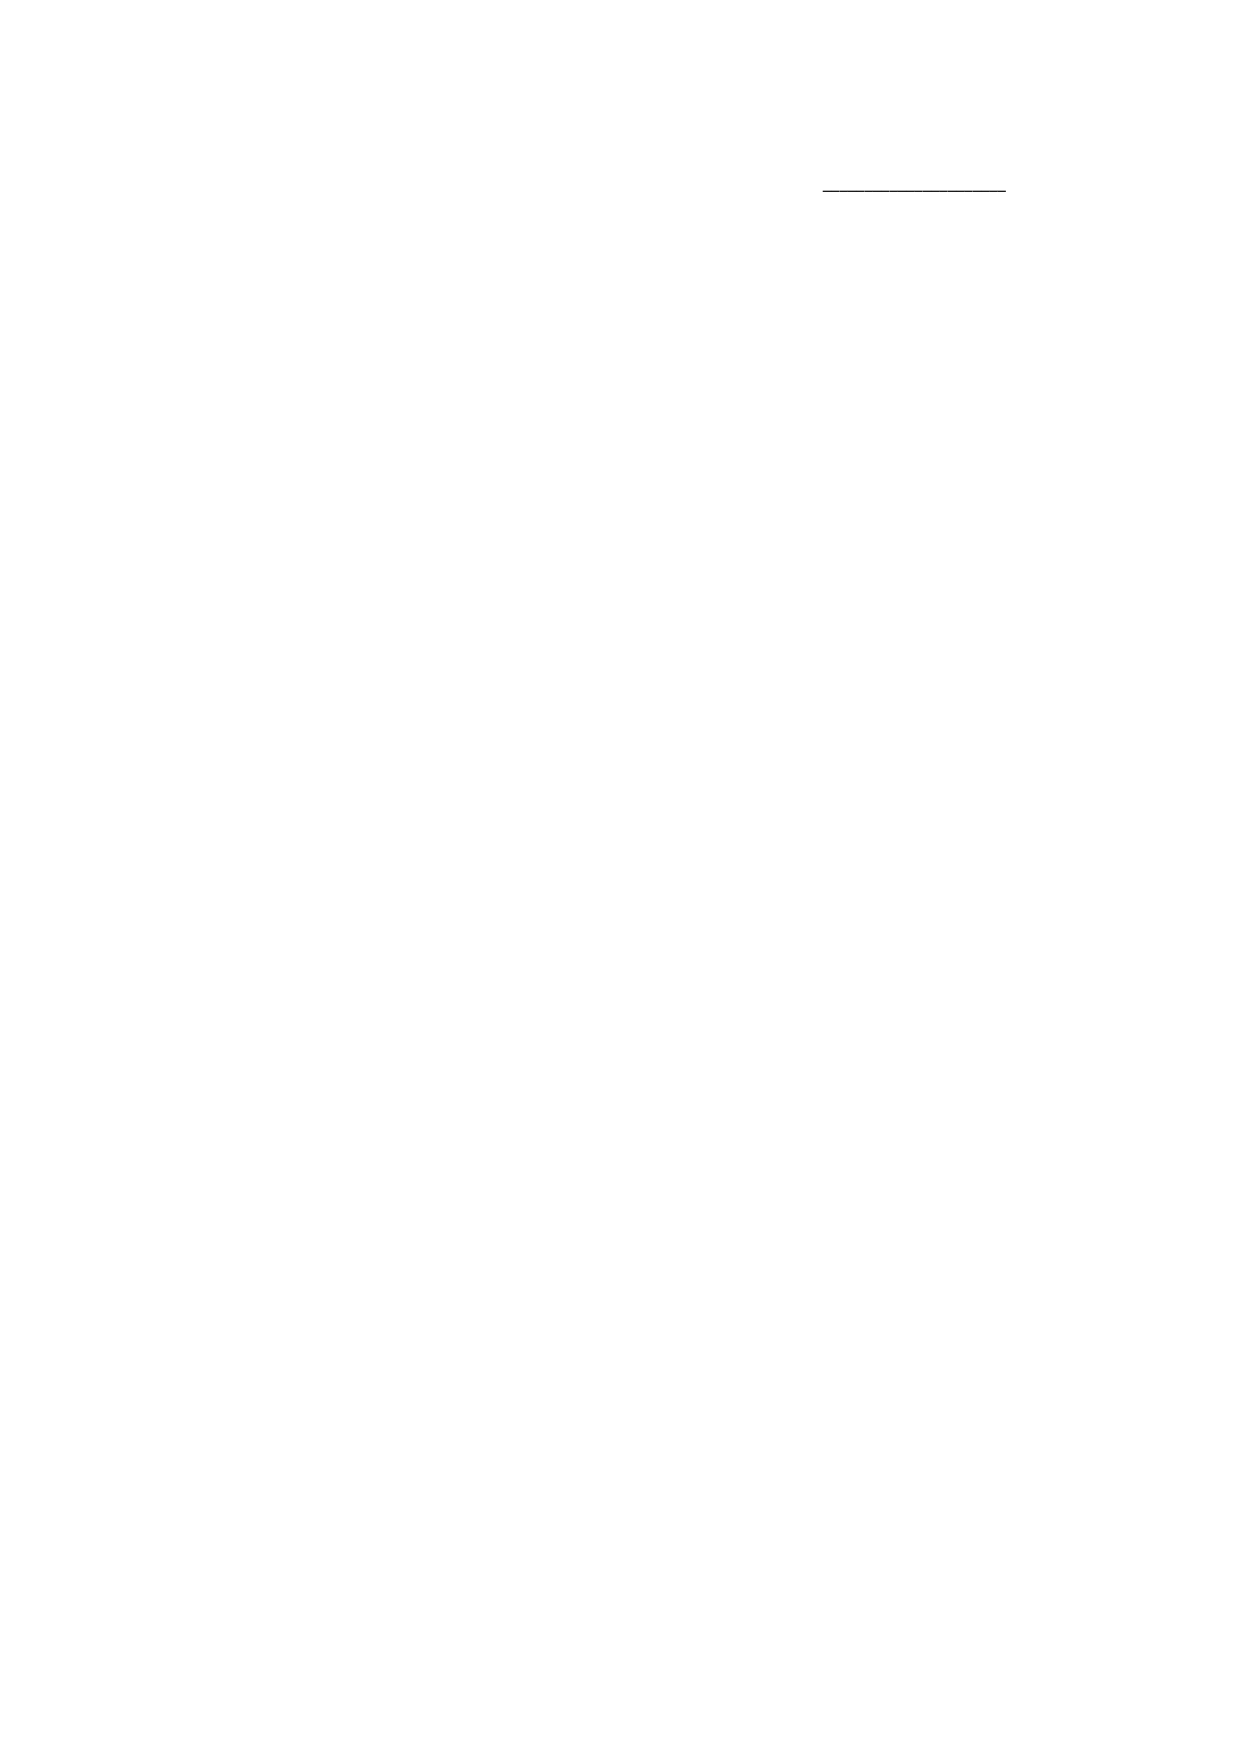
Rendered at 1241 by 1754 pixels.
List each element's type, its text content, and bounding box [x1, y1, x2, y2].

text ______________________ [148, 170, 1092, 195]
